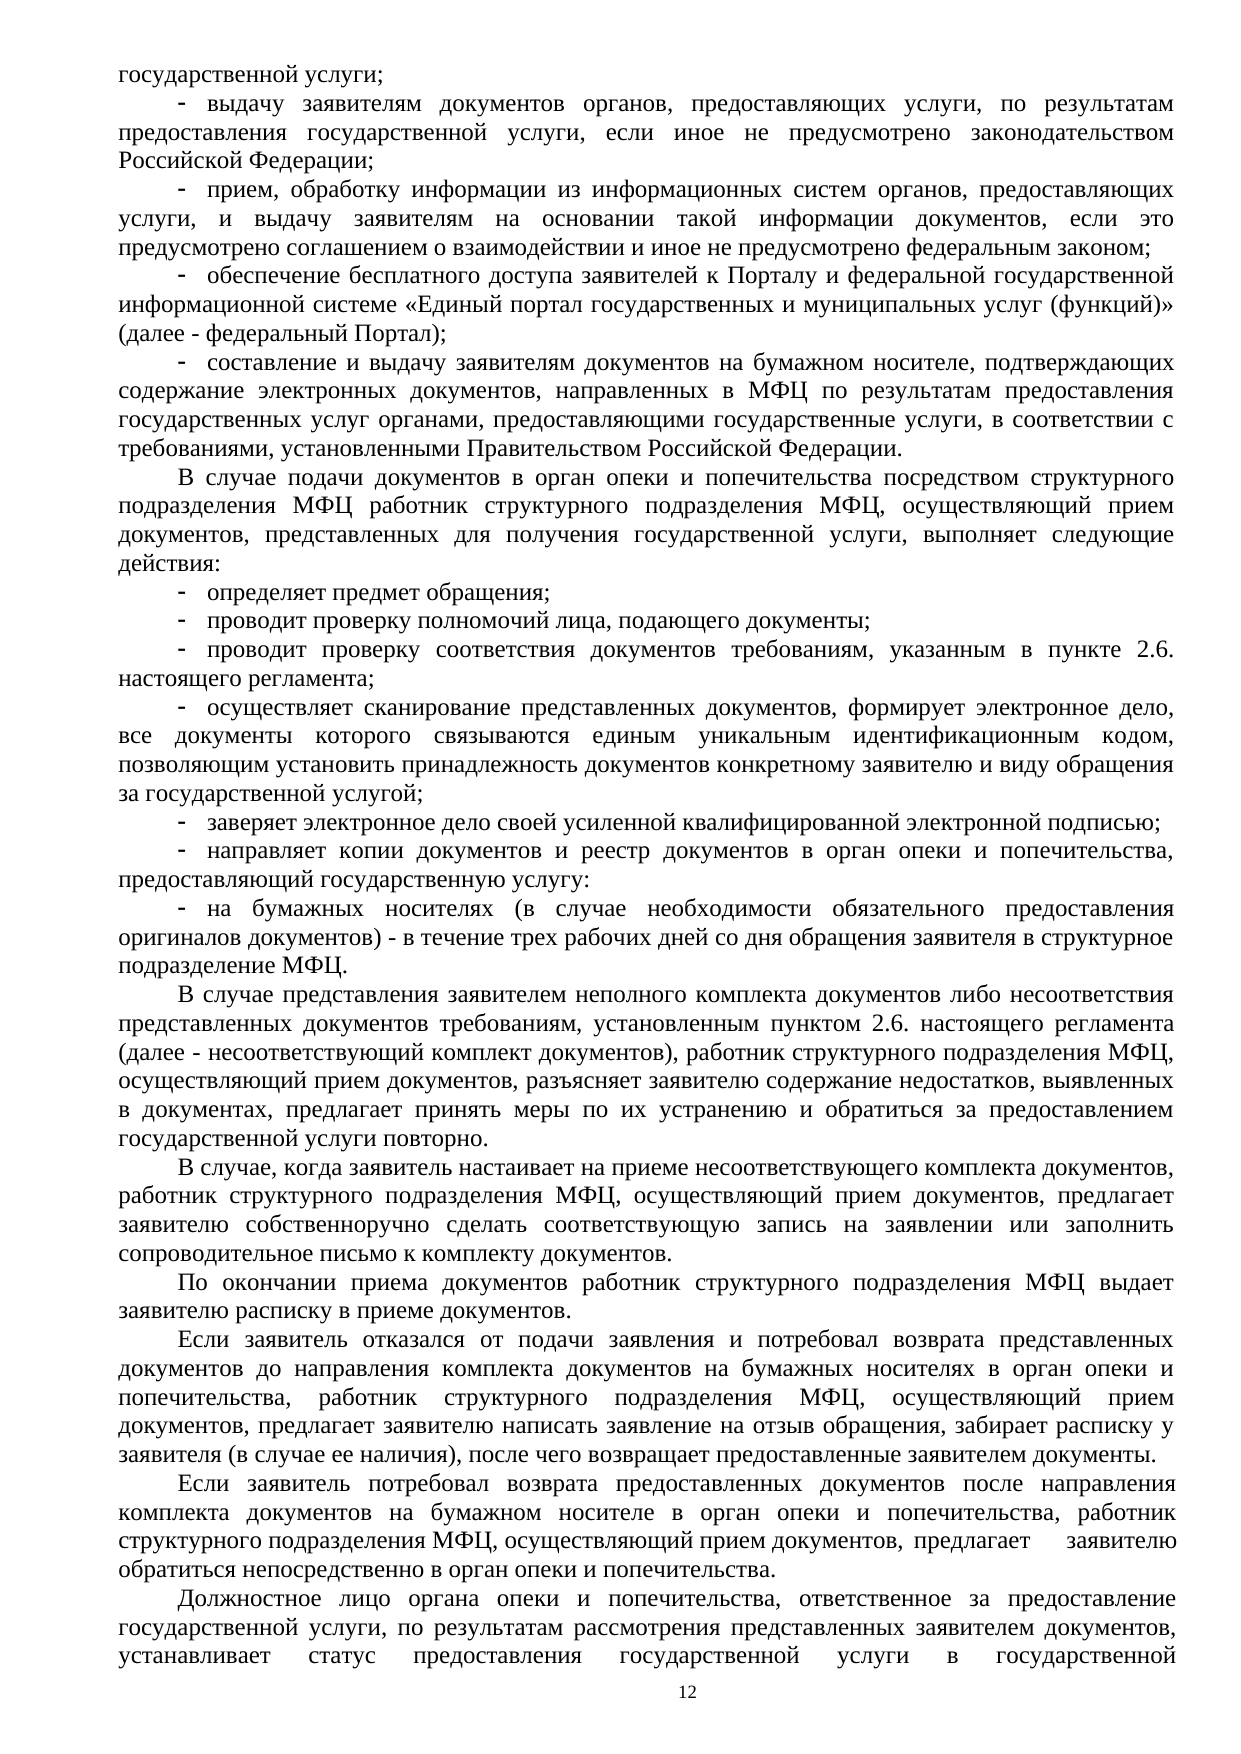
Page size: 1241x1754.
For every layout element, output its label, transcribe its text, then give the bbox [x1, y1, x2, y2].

list осуществляет сканирование представленных документов, формирует электронное дело, все документы которого связываются единым уникальным идентификационным кодом, позволяющим установить принадлежность документов конкретному заявителю и виду обращения за государственной услугой; [118, 692, 1175, 807]
list на бумажных носителях (в случае необходимости обязательного предоставления оригиналов документов) - в течение трех рабочих дней со дня обращения заявителя в структурное подразделение МФЦ. [118, 893, 1175, 979]
list проводит проверку соответствия документов требованиям, указанным в пункте 2.6. настоящего регламента; [118, 634, 1175, 692]
list обеспечение бесплатного доступа заявителей к Порталу и федеральной государственной информационной системе «Единый портал государственных и муниципальных услуг (функций)» (далее - федеральный Портал); [118, 260, 1175, 347]
text По окончании приема документов работник структурного подразделения МФЦ выдает заявителю расписку в приеме документов. [118, 1267, 1175, 1324]
list выдачу заявителям документов органов, предоставляющих услуги, по результатам предоставления государственной услуги, если иное не предусмотрено законодательством Российской Федерации; [118, 88, 1175, 174]
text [118, 1583, 1177, 1669]
list заверяет электронное дело своей усиленной квалифицированной электронной подписью; [118, 807, 1175, 835]
text В случае представления заявителем неполного комплекта документов либо несоответствия представленных документов требованиям, установленным пунктом 2.6. настоящего регламента (далее - несоответствующий комплект документов), работник структурного подразделения МФЦ, осуществляющий прием документов, разъясняет заявителю содержание недостатков, выявленных в документах, предлагает принять меры по их устранению и обратиться за предоставлением государственной услуги повторно. [118, 979, 1175, 1152]
text Если заявитель отказался от подачи заявления и потребовал возврата представленных документов до направления комплекта документов на бумажных носителях в орган опеки и попечительства, работник структурного подразделения МФЦ, осуществляющий прием документов, предлагает заявителю написать заявление на отзыв обращения, забирает расписку у заявителя (в случае ее наличия), после чего возвращает предоставленные заявителем документы. [118, 1324, 1175, 1468]
text В случае подачи документов в орган опеки и попечительства посредством структурного подразделения МФЦ работник структурного подразделения МФЦ, осуществляющий прием документов, представленных для получения государственной услуги, выполняет следующие действия: [118, 462, 1175, 577]
list прием, обработку информации из информационных систем органов, предоставляющих услуги, и выдачу заявителям на основании такой информации документов, если это предусмотрено соглашением о взаимодействии и иное не предусмотрено федеральным законом; [118, 174, 1175, 260]
list составление и выдачу заявителям документов на бумажном носителе, подтверждающих содержание электронных документов, направленных в МФЦ по результатам предоставления государственных услуг органами, предоставляющими государственные услуги, в соответствии с требованиями, установленными Правительством Российской Федерации. [118, 347, 1175, 462]
list определяет предмет обращения; [118, 577, 1175, 605]
list проводит проверку полномочий лица, подающего документы; [118, 605, 1175, 634]
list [118, 59, 1175, 88]
text В случае, когда заявитель настаивает на приеме несоответствующего комплекта документов, работник структурного подразделения МФЦ, осуществляющий прием документов, предлагает заявителю собственноручно сделать соответствующую запись на заявлении или заполнить сопроводительное письмо к комплекту документов. [118, 1152, 1175, 1267]
list направляет копии документов и реестр документов в орган опеки и попечительства, предоставляющий государственную услугу: [118, 835, 1175, 893]
text Если заявитель потребовал возврата предоставленных документов после направления комплекта документов на бумажном носителе в орган опеки и попечительства, работник структурного подразделения МФЦ, осуществляющий прием документов, предлагает заявителю обратиться непосредственно в орган опеки и попечительства. [118, 1468, 1177, 1583]
